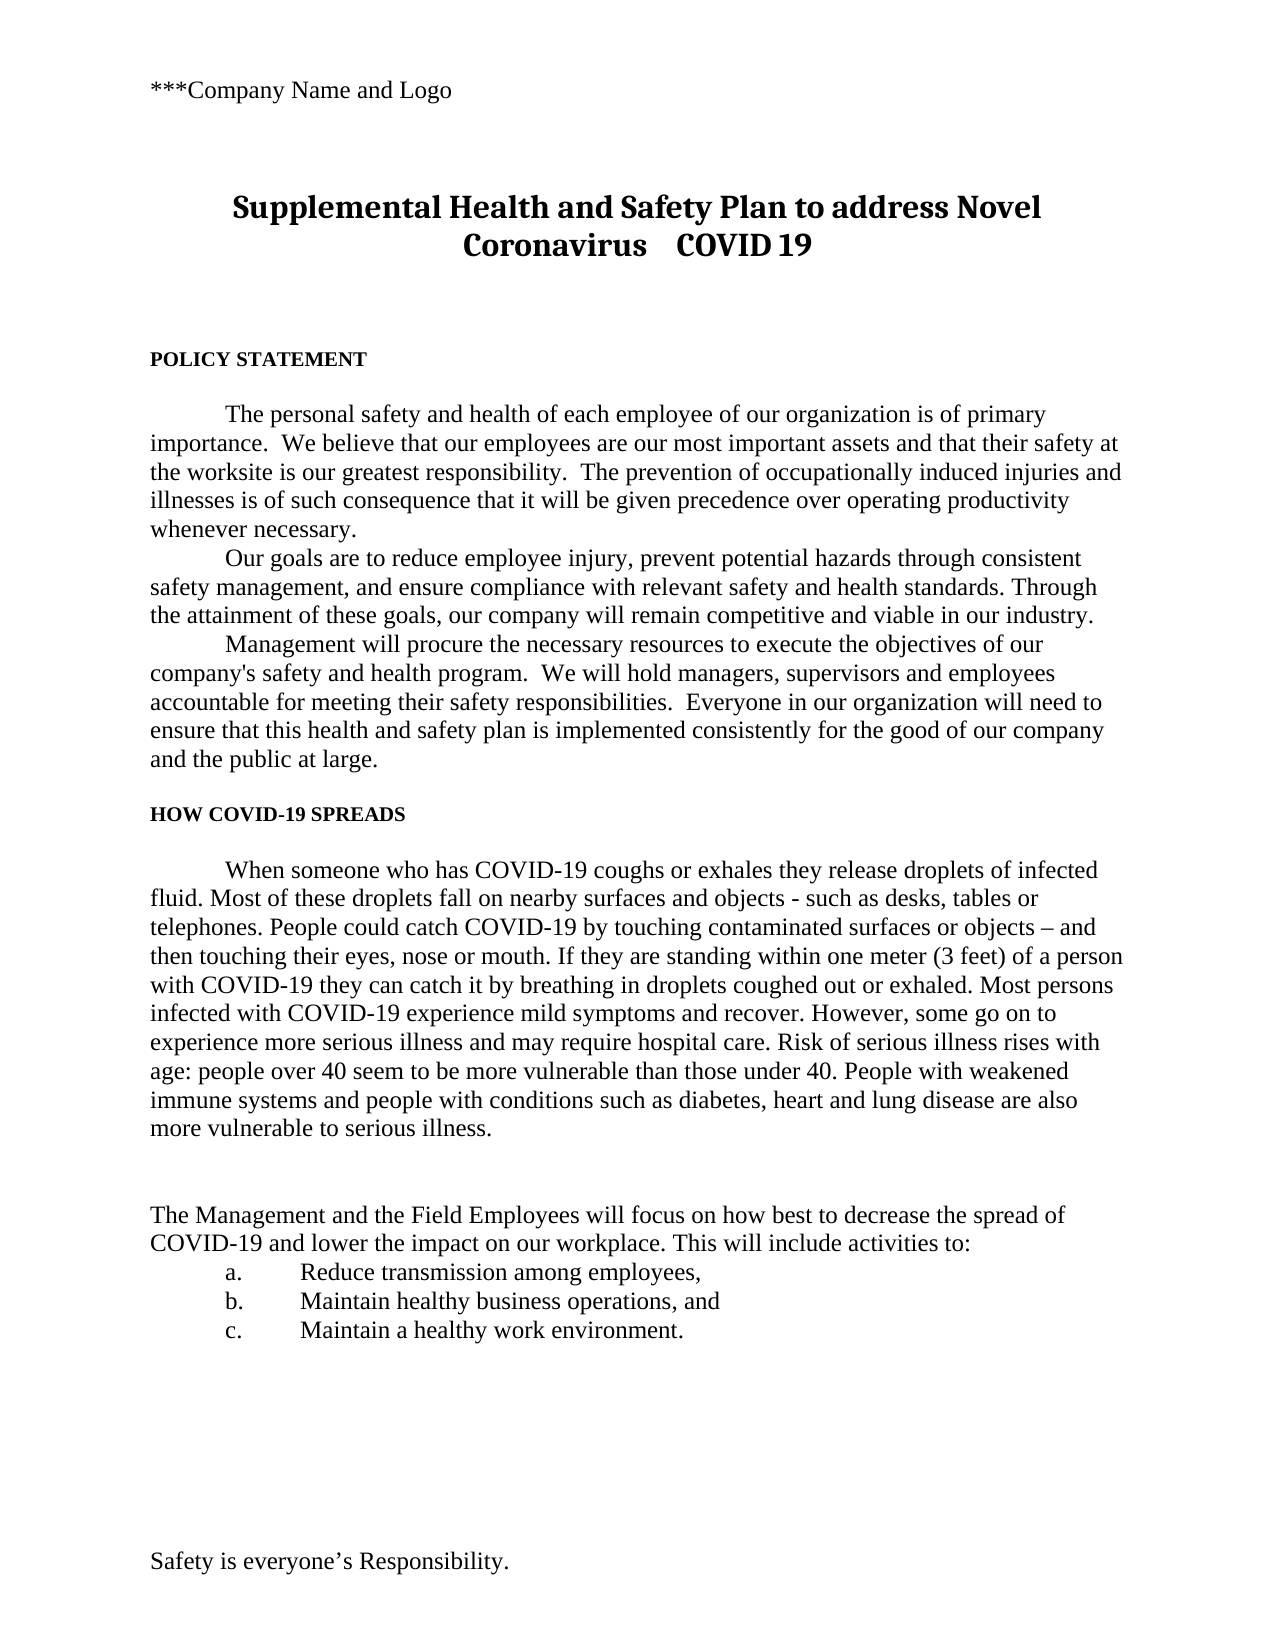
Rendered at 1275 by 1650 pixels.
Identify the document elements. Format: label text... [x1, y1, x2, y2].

text Our goals are to reduce employee injury, prevent potential hazards through consistent safety management, and ensure compliance with relevant safety and health standards. Through the attainment of these goals, our company will remain competitive and viable in our industry. [150, 543, 1125, 629]
text Supplemental Health and Safety Plan to address Novel Coronavirus COVID 19 [150, 188, 1125, 265]
text The personal safety and health of each employee of our organization is of primary importance. We believe that our employees are our most important assets and that their safety at the worksite is our greatest responsibility. The prevention of occupationally induced injuries and illnesses is of such consequence that it will be given precedence over operating productivity whenever necessary. [150, 399, 1125, 543]
text When someone who has COVID-19 coughs or exhales they release droplets of infected fluid. Most of these droplets fall on nearby surfaces and objects - such as desks, tables or telephones. People could catch COVID-19 by touching contaminated surfaces or objects – and then touching their eyes, nose or mouth. If they are standing within one meter (3 feet) of a person with COVID-19 they can catch it by breathing in droplets coughed out or exhaled. Most persons infected with COVID-19 experience mild symptoms and recover. However, some go on to experience more serious illness and may require hospital care. Risk of serious illness rises with age: people over 40 seem to be more vulnerable than those under 40. People with weakened immune systems and people with conditions such as diabetes, heart and lung disease are also more vulnerable to serious illness. [150, 855, 1125, 1142]
text b. Maintain healthy business operations, and [150, 1286, 1125, 1315]
text The Management and the Field Employees will focus on how best to decrease the spread of COVID-19 and lower the impact on our workplace. This will include activities to: [150, 1200, 1125, 1257]
text a. Reduce transmission among employees, [150, 1257, 1125, 1286]
text HOW COVID-19 SPREADS [150, 802, 1125, 826]
text POLICY STATEMENT [150, 347, 1125, 371]
text c. Maintain a healthy work environment. [150, 1315, 1125, 1343]
text Management will procure the necessary resources to execute the objectives of our company's safety and health program. We will hold managers, supervisors and employees accountable for meeting their safety responsibilities. Everyone in our organization will need to ensure that this health and safety plan is implemented consistently for the good of our company and the public at large. [150, 629, 1125, 773]
